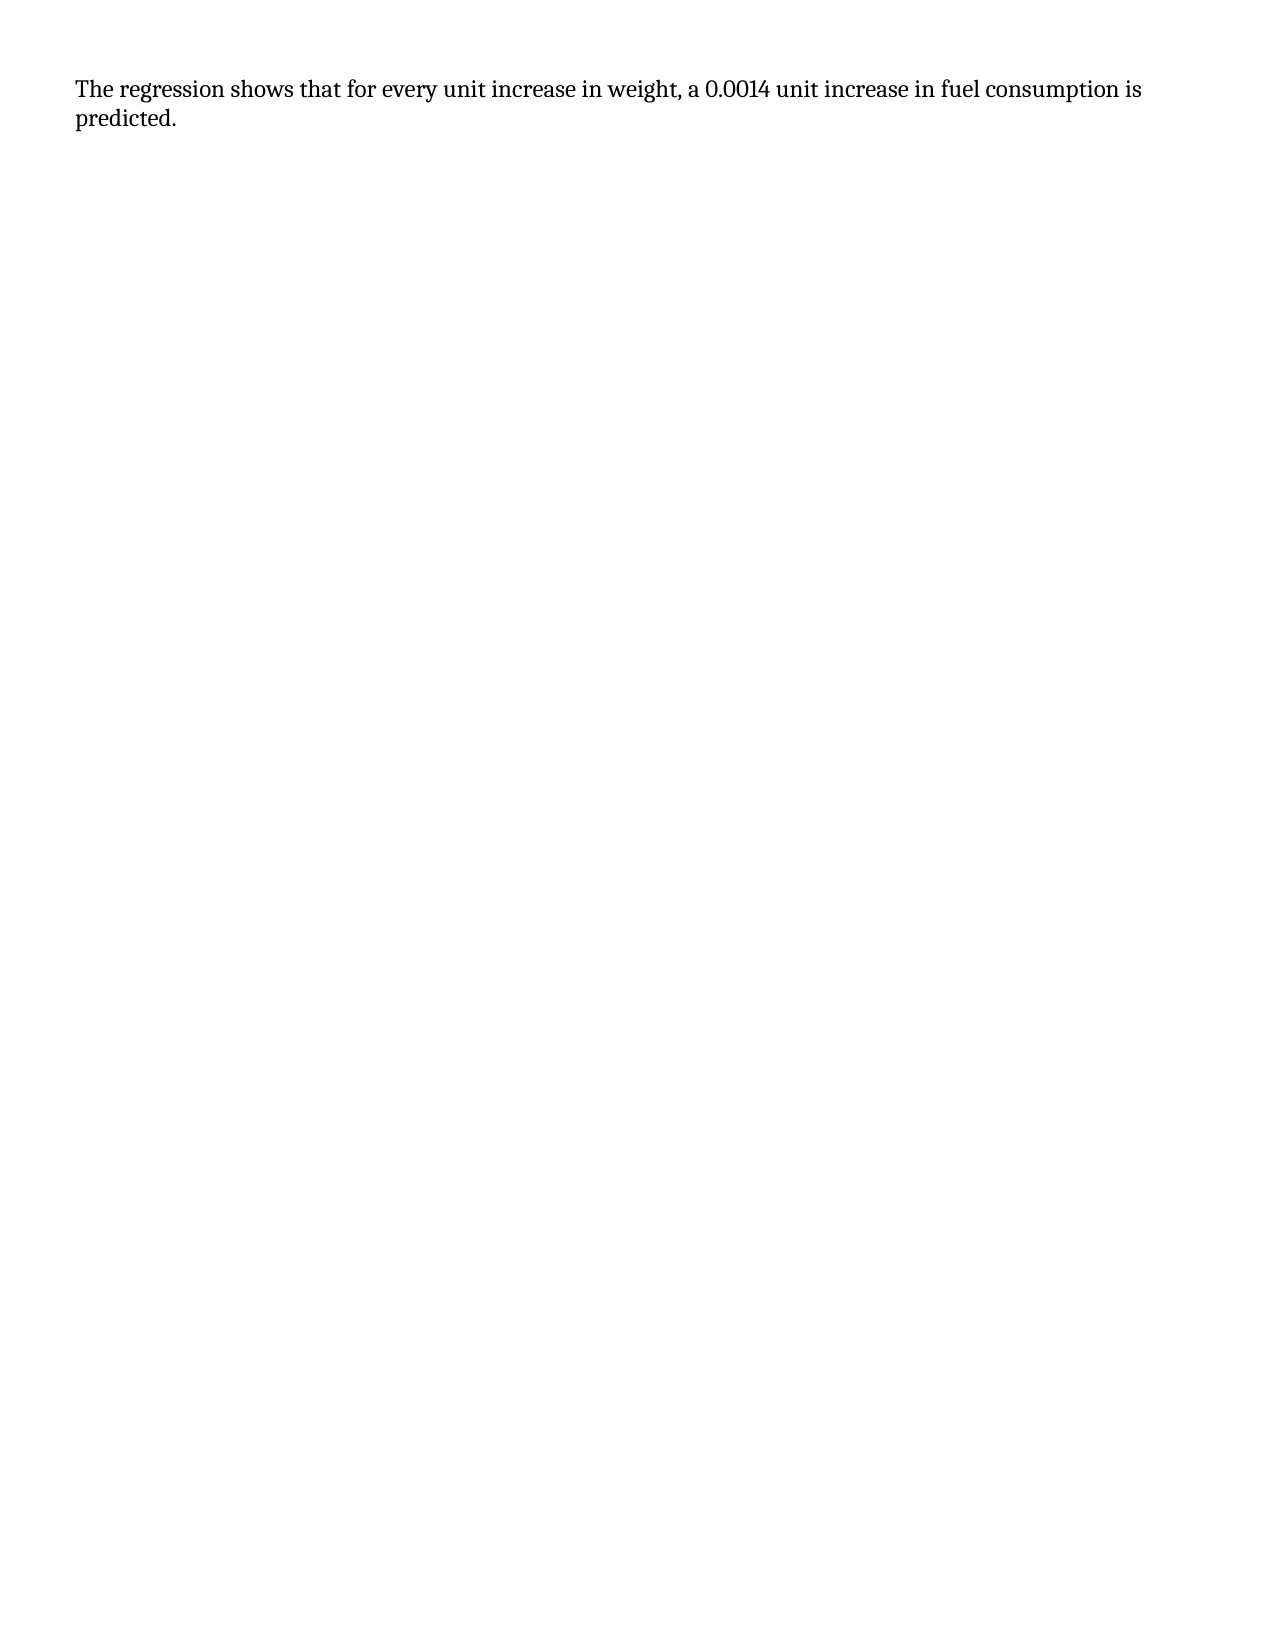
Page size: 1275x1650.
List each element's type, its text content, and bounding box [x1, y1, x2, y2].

text The regression shows that for every unit increase in weight, a 0.0014 unit increase in fuel consumption is predicted. [75, 75, 1200, 132]
